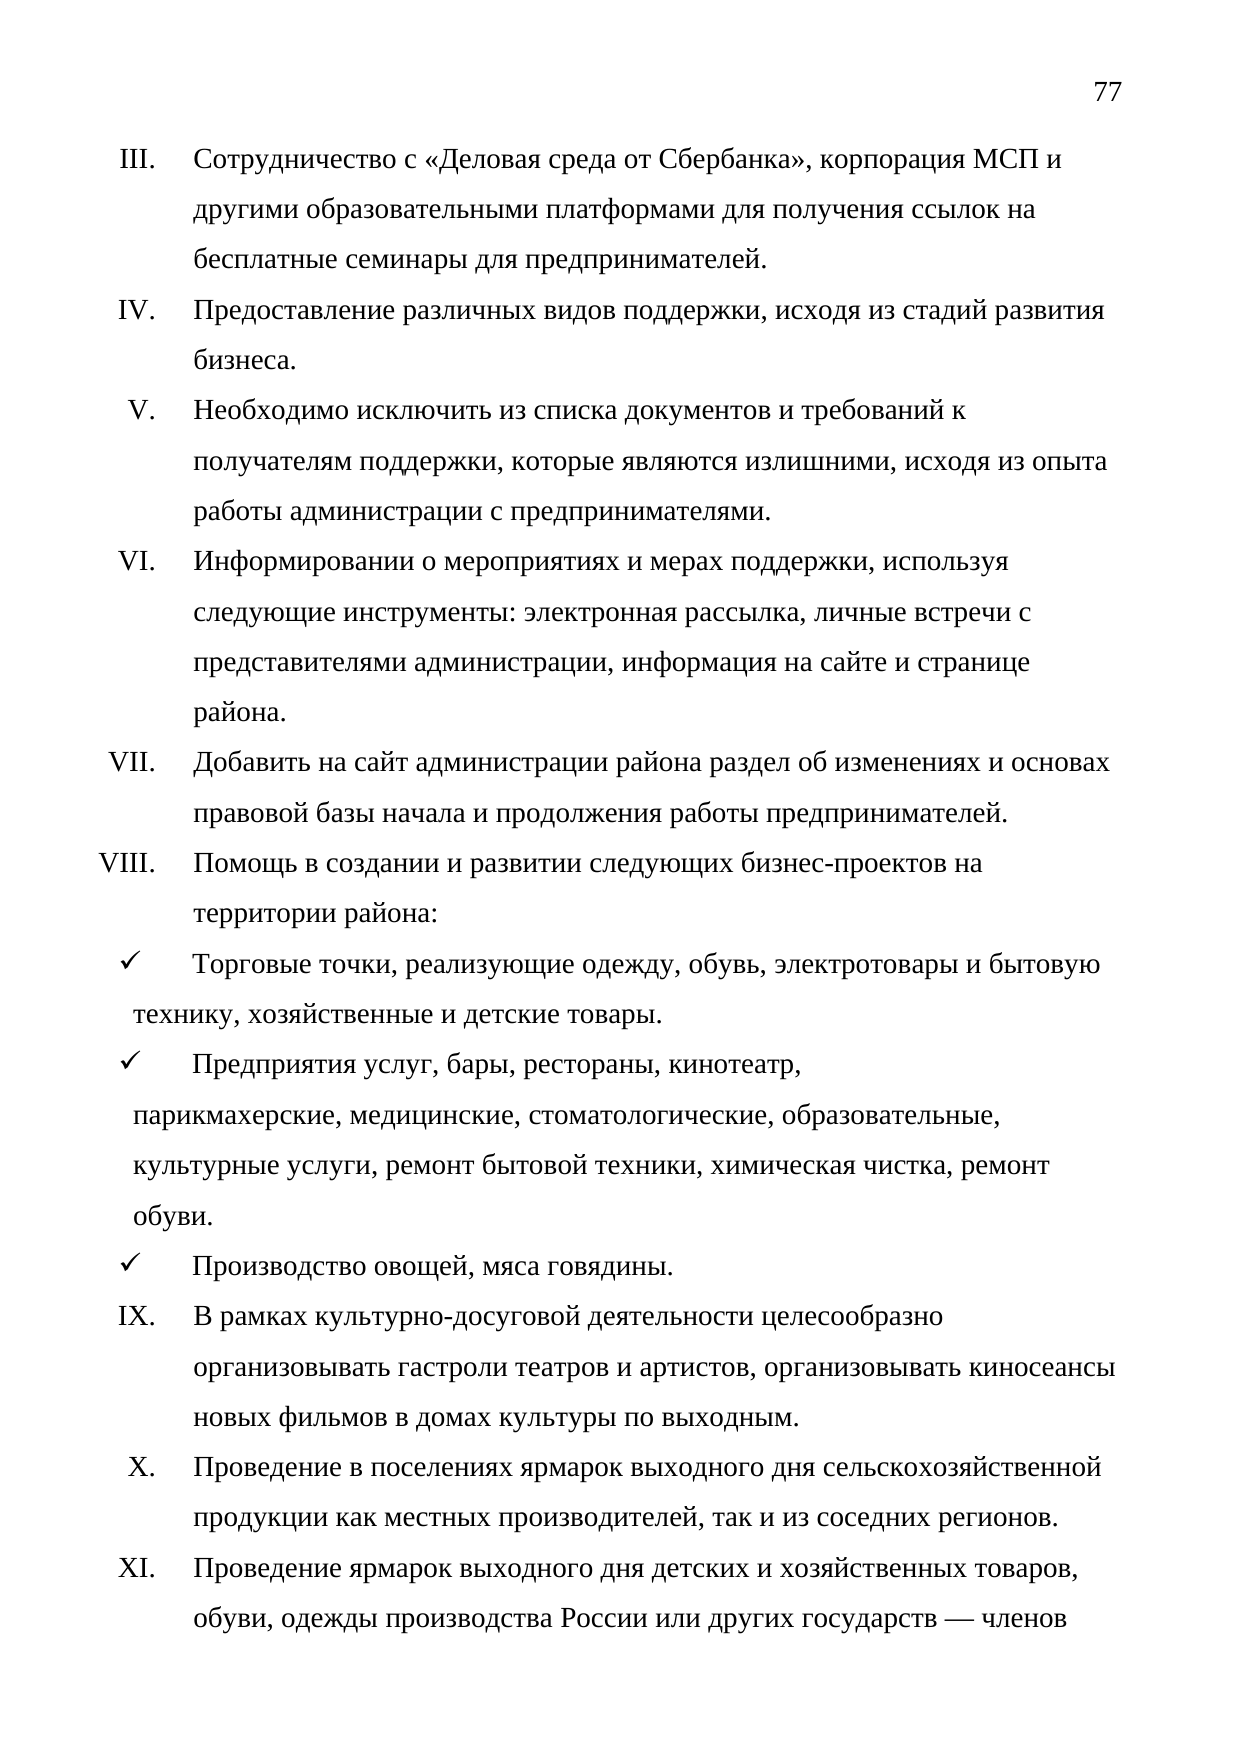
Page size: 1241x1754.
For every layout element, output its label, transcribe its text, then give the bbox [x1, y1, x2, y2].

list Сотрудничество с «Деловая среда от Сбербанка», корпорация МСП и другими образовательными платформами для получения ссылок на бесплатные семинары для предпринимателей. [156, 141, 1122, 275]
list Торговые точки, реализующие одежду, обувь, электротовары и бытовую технику, хозяйственные и детские товары. [118, 946, 1122, 1030]
list Информировании о мероприятиях и мерах поддержки, используя следующие инструменты: электронная рассылка, личные встречи с представителями администрации, информация на сайте и странице района. [156, 543, 1122, 728]
list Добавить на сайт администрации района раздел об изменениях и основах правовой базы начала и продолжения работы предпринимателей. [156, 744, 1122, 828]
list Проведение в поселениях ярмарок выходного дня сельскохозяйственной продукции как местных производителей, так и из соседних регионов. [156, 1449, 1122, 1533]
list Производство овощей, мяса говядины. [118, 1248, 1122, 1282]
list Предприятия услуг, бары, рестораны, кинотеатр, [118, 1047, 1122, 1080]
list парикмахерские, медицинские, стоматологические, образовательные, культурные услуги, ремонт бытовой техники, химическая чистка, ремонт обуви. [133, 1097, 1122, 1231]
list Помощь в создании и развитии следующих бизнес-проектов на территории района: [156, 845, 1122, 929]
list Необходимо исключить из списка документов и требований к получателям поддержки, которые являются излишними, исходя из опыта работы администрации с предпринимателями. [156, 392, 1122, 527]
list Предоставление различных видов поддержки, исходя из стадий развития бизнеса. [156, 292, 1122, 376]
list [156, 1550, 1122, 1634]
list В рамках культурно-досуговой деятельности целесообразно организовывать гастроли театров и артистов, организовывать киносеансы новых фильмов в домах культуры по выходным. [156, 1298, 1122, 1432]
